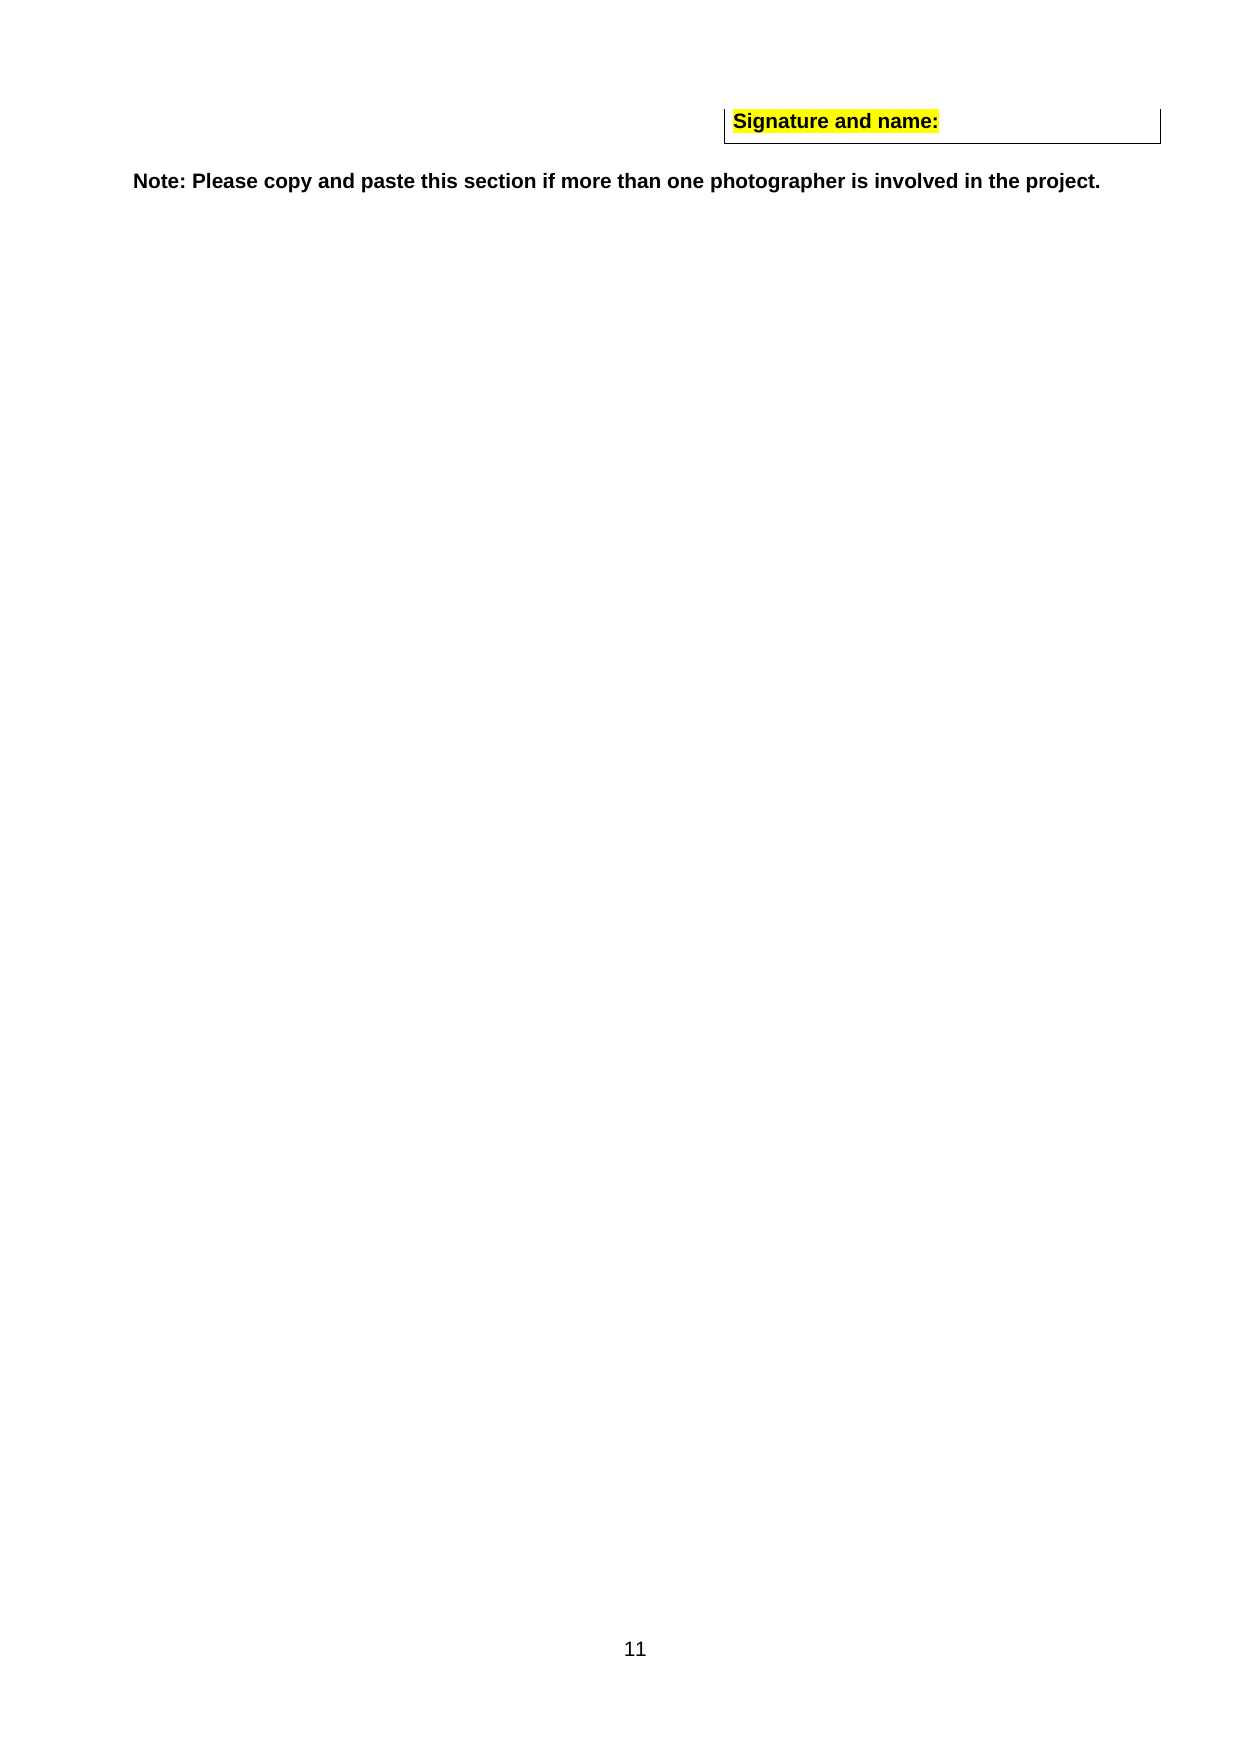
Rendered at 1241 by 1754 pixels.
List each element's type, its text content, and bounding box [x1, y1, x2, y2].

text Signature and name: [725, 109, 1160, 143]
text Note: Please copy and paste this section if more than one photographer is involved in the project. [133, 168, 1137, 192]
